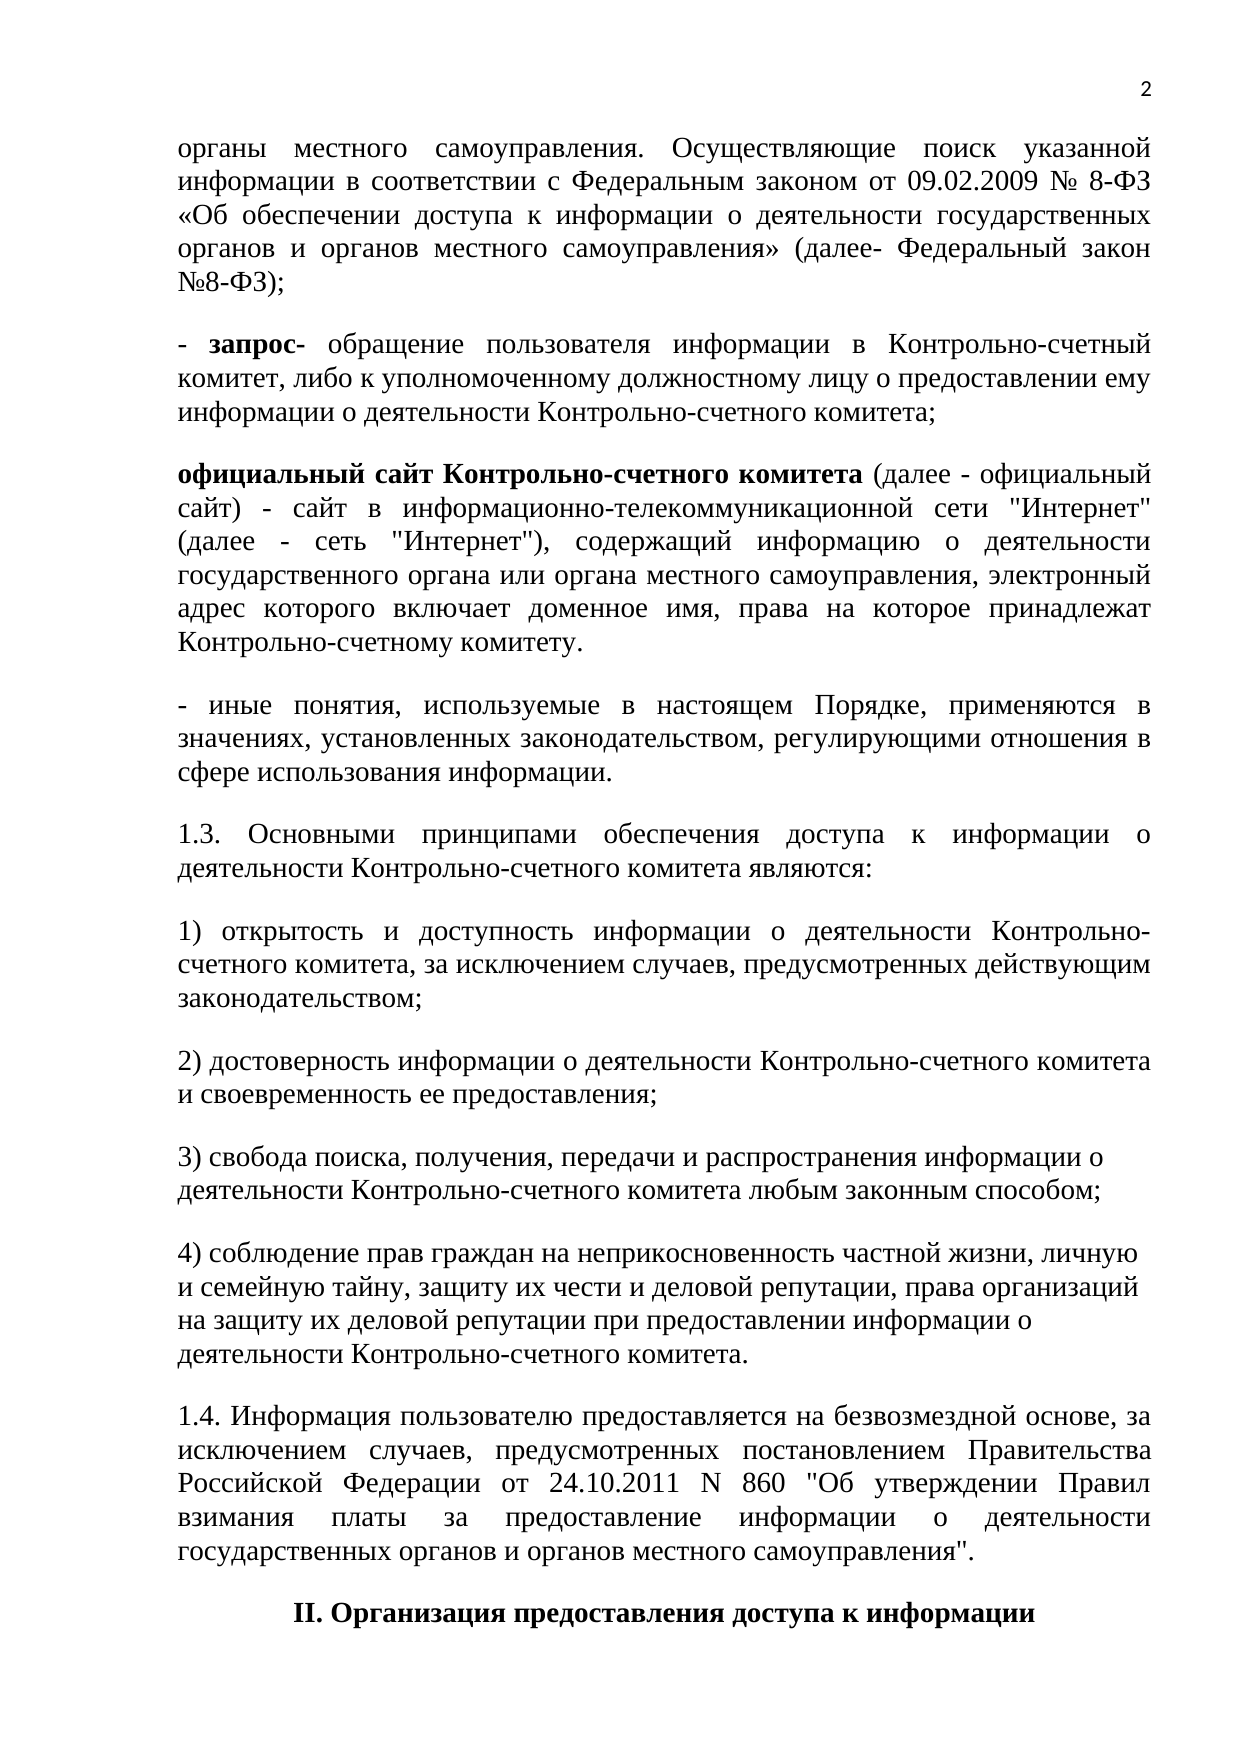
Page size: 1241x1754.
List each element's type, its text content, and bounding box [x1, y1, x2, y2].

text 2) достоверность информации о деятельности Контрольно-счетного комитета и своевременность ее предоставления; [177, 1043, 1152, 1110]
text 1.3. Основными принципами обеспечения доступа к информации о деятельности Контрольно-счетного комитета являются: [177, 817, 1152, 884]
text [177, 130, 1152, 297]
text 1.4. Информация пользователю предоставляется на безвозмездной основе, за исключением случаев, предусмотренных постановлением Правительства Российской Федерации от 24.10.2011 N 860 "Об утверждении Правил взимания платы за предоставление информации о деятельности государственных органов и органов местного самоуправления". [177, 1398, 1152, 1566]
text 1) открытость и доступность информации о деятельности Контрольно-счетного комитета, за исключением случаев, предусмотренных действующим законодательством; [177, 913, 1152, 1013]
text 3) свобода поиска, получения, передачи и распространения информации о деятельности Контрольно-счетного комитета любым законным способом; [177, 1139, 1152, 1206]
text 4) соблюдение прав граждан на неприкосновенность частной жизни, личную и семейную тайну, защиту их чести и деловой репутации, права организаций на защиту их деловой репутации при предоставлении информации о деятельности Контрольно-счетного комитета. [177, 1235, 1152, 1369]
text - иные понятия, используемые в настоящем Порядке, применяются в значениях, установленных законодательством, регулирующими отношения в сфере использования информации. [177, 687, 1152, 787]
text - запрос- обращение пользователя информации в Контрольно-счетный комитет, либо к уполномоченному должностному лицу о предоставлении ему информации о деятельности Контрольно-счетного комитета; [177, 327, 1152, 427]
text II. Организация предоставления доступа к информации [177, 1595, 1152, 1629]
text официальный сайт Контрольно-счетного комитета (далее - официальный сайт) - сайт в информационно-телекоммуникационной сети "Интернет" (далее - сеть "Интернет"), содержащий информацию о деятельности государственного органа или органа местного самоуправления, электронный адрес которого включает доменное имя, права на которое принадлежат Контрольно-счетному комитету. [177, 456, 1152, 658]
